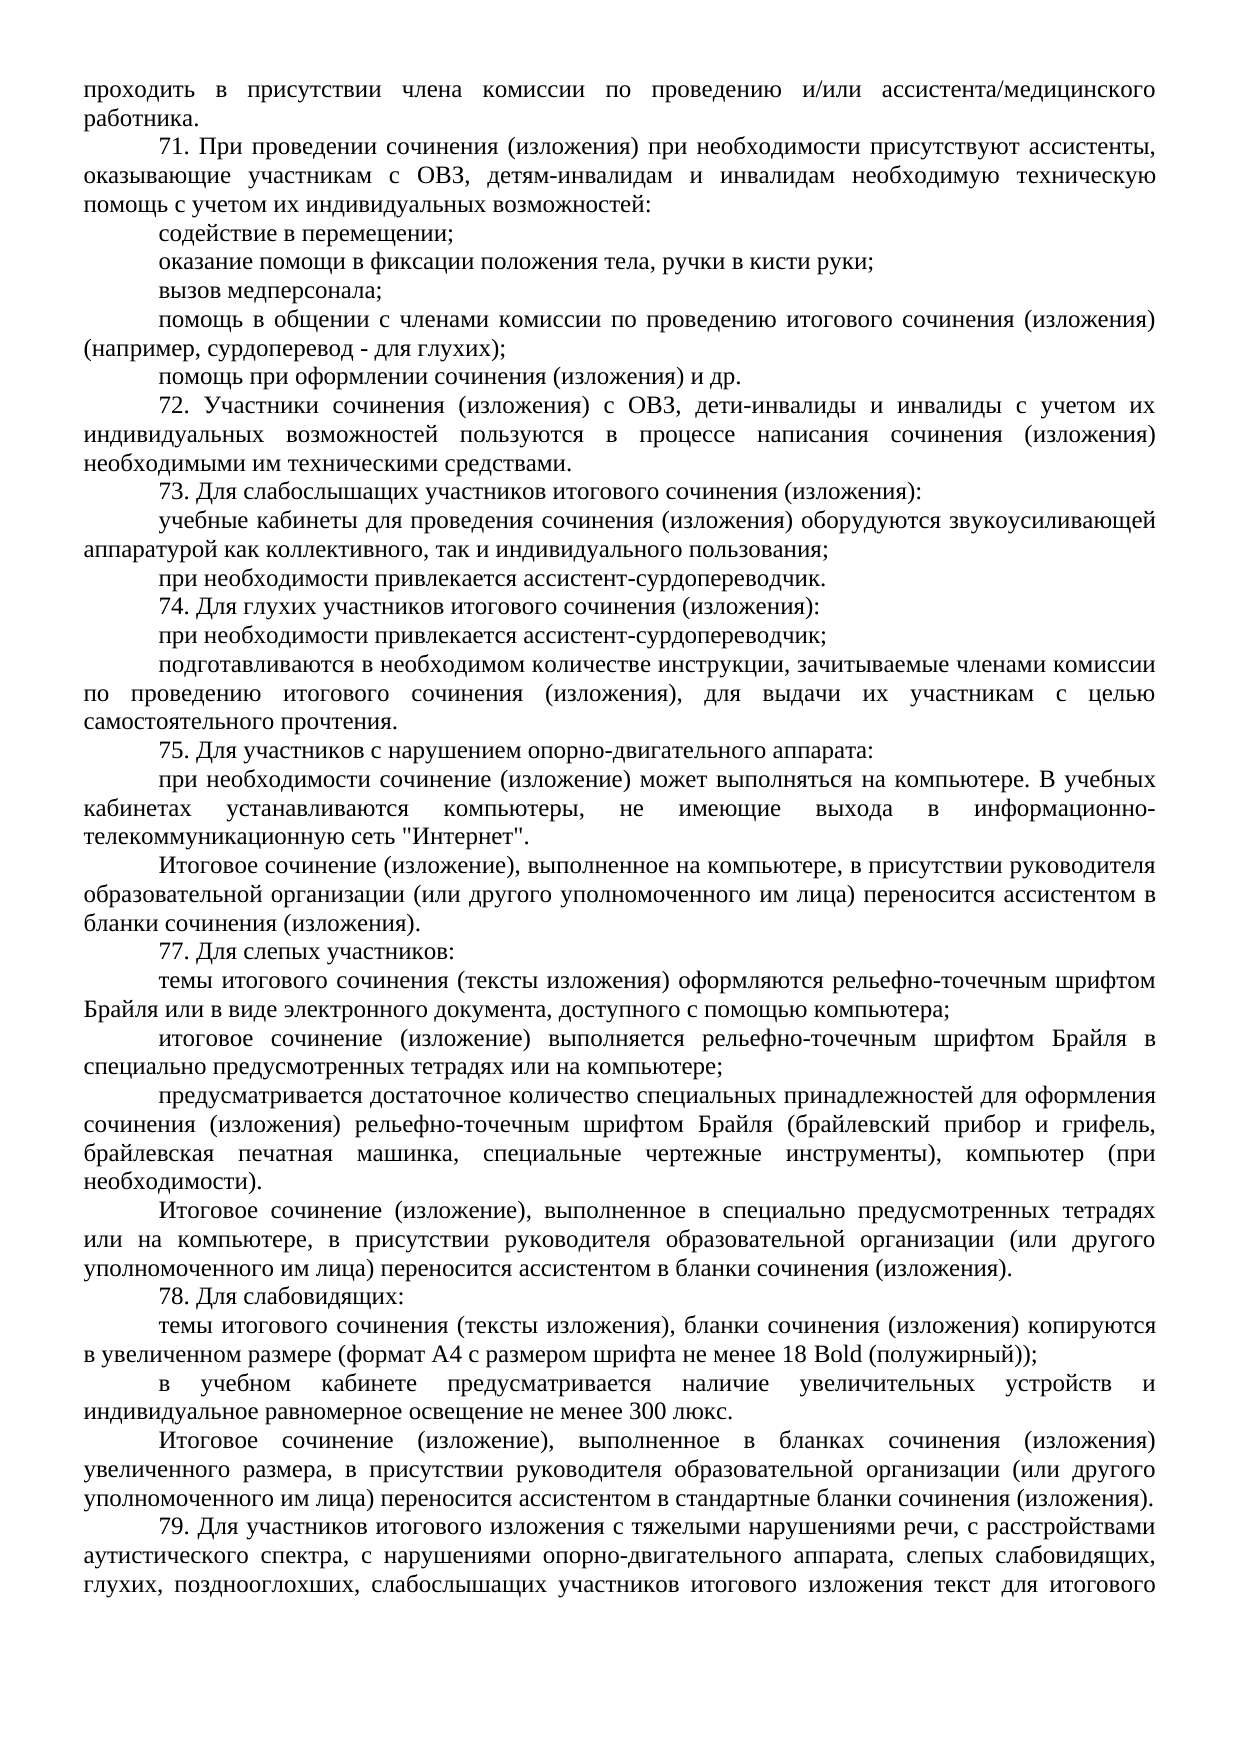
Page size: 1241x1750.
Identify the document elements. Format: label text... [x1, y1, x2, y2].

text 72. Участники сочинения (изложения) с ОВЗ, дети-инвалиды и инвалиды с учетом их индивидуальных возможностей пользуются в процессе написания сочинения (изложения) необходимыми им техническими средствами. [83, 390, 1157, 476]
text учебные кабинеты для проведения сочинения (изложения) оборудуются звукоусиливающей аппаратурой как коллективного, так и индивидуального пользования; [83, 505, 1157, 563]
text при необходимости сочинение (изложение) может выполняться на компьютере. В учебных кабинетах устанавливаются компьютеры, не имеющие выхода в информационно-телекоммуникационную сеть "Интернет". [83, 764, 1157, 850]
text 77. Для слепых участников: [83, 936, 1157, 965]
text Итоговое сочинение (изложение), выполненное в бланках сочинения (изложения) увеличенного размера, в присутствии руководителя образовательной организации (или другого уполномоченного им лица) переносится ассистентом в стандартные бланки сочинения (изложения). [83, 1425, 1157, 1511]
text предусматривается достаточное количество специальных принадлежностей для оформления сочинения (изложения) рельефно-точечным шрифтом Брайля (брайлевский прибор и грифель, брайлевская печатная машинка, специальные чертежные инструменты), компьютер (при необходимости). [83, 1080, 1157, 1195]
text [83, 1511, 1157, 1598]
text при необходимости привлекается ассистент-сурдопереводчик; [83, 620, 1157, 649]
text 75. Для участников с нарушением опорно-двигательного аппарата: [83, 735, 1157, 764]
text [83, 74, 1157, 131]
text 71. При проведении сочинения (изложения) при необходимости присутствуют ассистенты, оказывающие участникам с ОВЗ, детям-инвалидам и инвалидам необходимую техническую помощь с учетом их индивидуальных возможностей: [83, 131, 1157, 218]
text оказание помощи в фиксации положения тела, ручки в кисти руки; [83, 246, 1157, 275]
text Итоговое сочинение (изложение), выполненное в специально предусмотренных тетрадях или на компьютере, в присутствии руководителя образовательной организации (или другого уполномоченного им лица) переносится ассистентом в бланки сочинения (изложения). [83, 1195, 1157, 1281]
text итоговое сочинение (изложение) выполняется рельефно-точечным шрифтом Брайля в специально предусмотренных тетрадях или на компьютере; [83, 1023, 1157, 1080]
text помощь в общении с членами комиссии по проведению итогового сочинения (изложения) (например, сурдоперевод - для глухих); [83, 304, 1157, 361]
text содействие в перемещении; [83, 218, 1157, 246]
text в учебном кабинете предусматривается наличие увеличительных устройств и индивидуальное равномерное освещение не менее 300 люкс. [83, 1368, 1157, 1425]
text Итоговое сочинение (изложение), выполненное на компьютере, в присутствии руководителя образовательной организации (или другого уполномоченного им лица) переносится ассистентом в бланки сочинения (изложения). [83, 850, 1157, 936]
text вызов медперсонала; [83, 275, 1157, 304]
text при необходимости привлекается ассистент-сурдопереводчик. [83, 563, 1157, 591]
text 78. Для слабовидящих: [83, 1281, 1157, 1310]
text помощь при оформлении сочинения (изложения) и др. [83, 361, 1157, 390]
text подготавливаются в необходимом количестве инструкции, зачитываемые членами комиссии по проведению итогового сочинения (изложения), для выдачи их участникам с целью самостоятельного прочтения. [83, 649, 1157, 735]
text 73. Для слабослышащих участников итогового сочинения (изложения): [83, 476, 1157, 505]
text темы итогового сочинения (тексты изложения), бланки сочинения (изложения) копируются в увеличенном размере (формат А4 с размером шрифта не менее 18 Bold (полужирный)); [83, 1310, 1157, 1368]
text 74. Для глухих участников итогового сочинения (изложения): [83, 591, 1157, 620]
text темы итогового сочинения (тексты изложения) оформляются рельефно-точечным шрифтом Брайля или в виде электронного документа, доступного с помощью компьютера; [83, 965, 1157, 1023]
